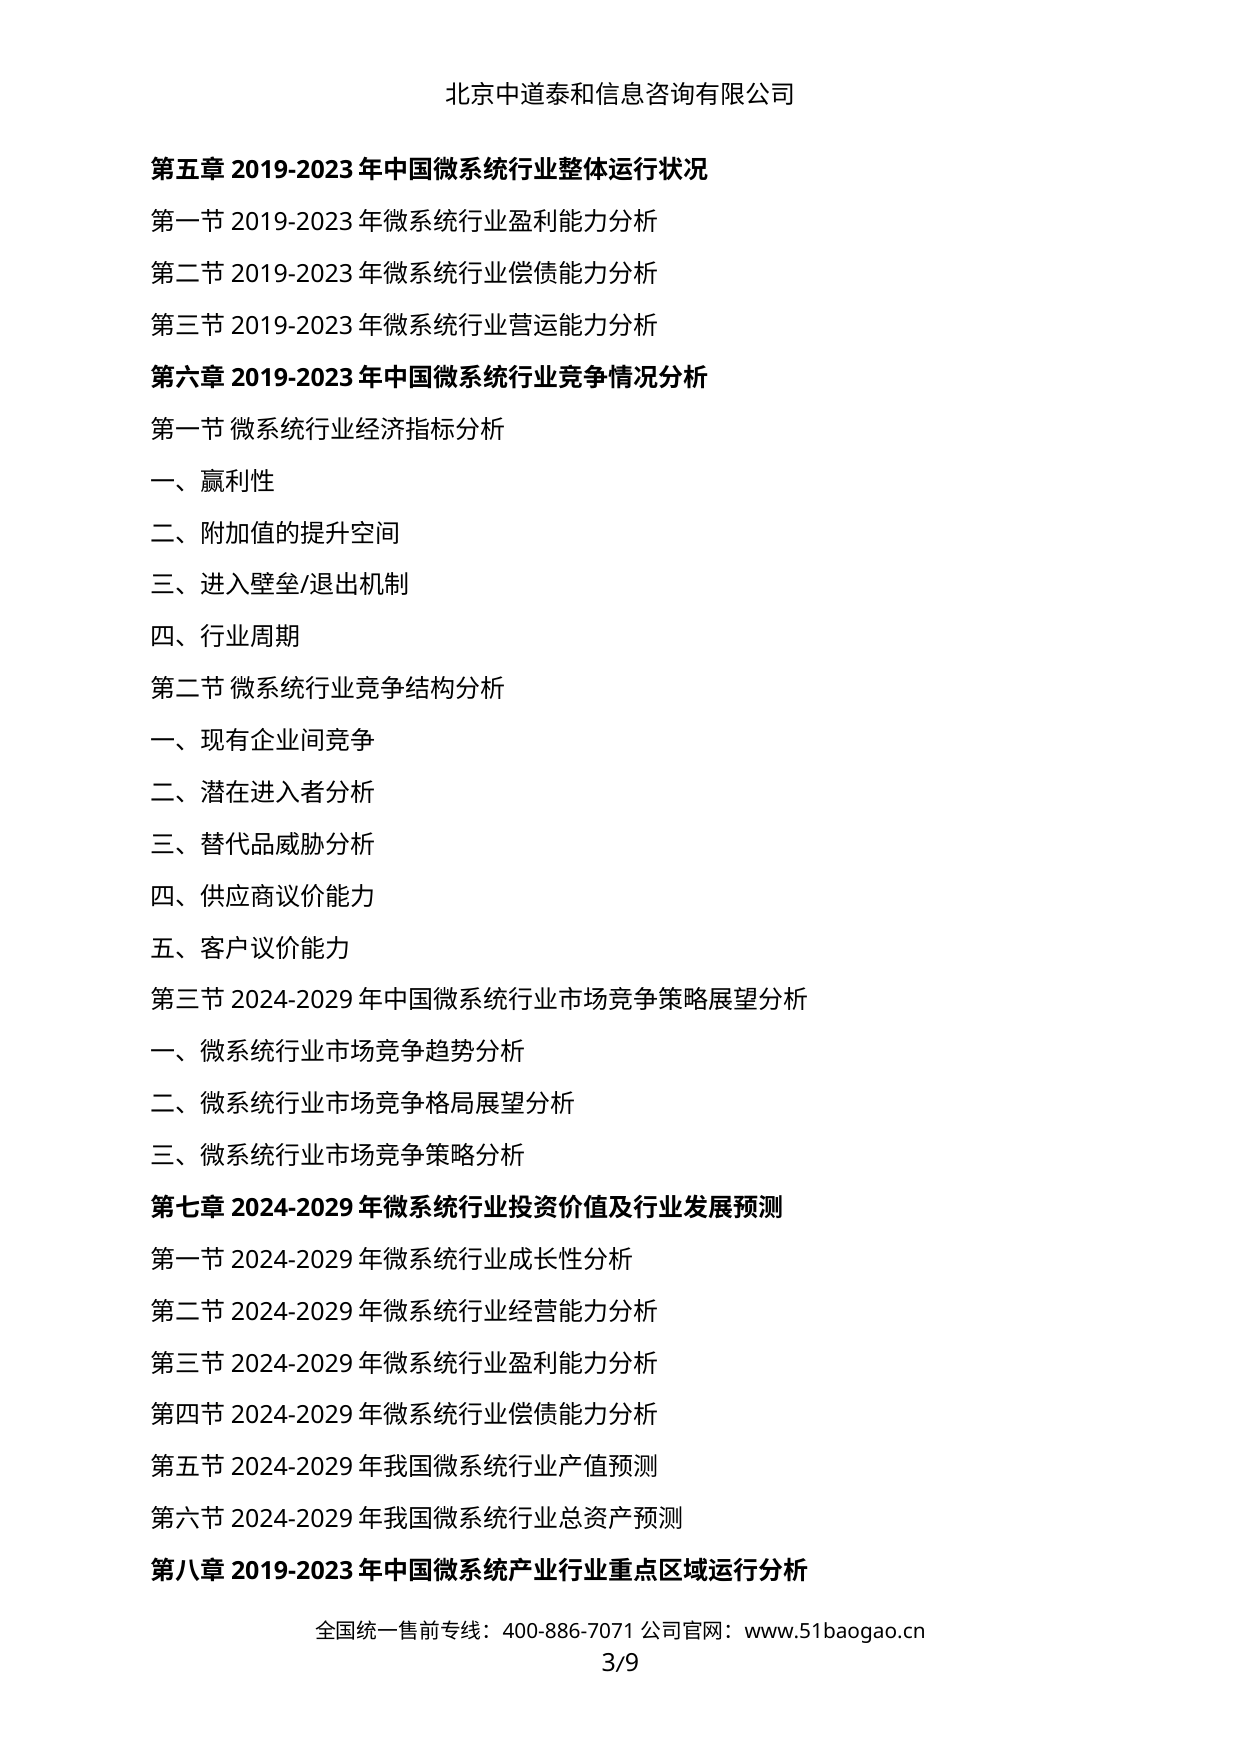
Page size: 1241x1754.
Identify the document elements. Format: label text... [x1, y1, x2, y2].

text 一、微系统行业市场竞争趋势分析 [150, 1032, 1090, 1068]
text 四、行业周期 [150, 617, 1090, 653]
text 第一节 2019-2023年微系统行业盈利能力分析 [150, 202, 1090, 238]
text 第一节 2024-2029年微系统行业成长性分析 [150, 1239, 1090, 1276]
text 第五节 2024-2029年我国微系统行业产值预测 [150, 1447, 1090, 1483]
text 一、赢利性 [150, 461, 1090, 497]
text 四、供应商议价能力 [150, 876, 1090, 912]
text 第七章 2024-2029年微系统行业投资价值及行业发展预测 [150, 1187, 1090, 1224]
text 二、附加值的提升空间 [150, 513, 1090, 549]
text 第三节 2019-2023年微系统行业营运能力分析 [150, 306, 1090, 342]
text 第二节 微系统行业竞争结构分析 [150, 669, 1090, 705]
text 二、微系统行业市场竞争格局展望分析 [150, 1084, 1090, 1120]
text 三、替代品威胁分析 [150, 824, 1090, 861]
text 一、现有企业间竞争 [150, 721, 1090, 757]
text 第二节 2019-2023年微系统行业偿债能力分析 [150, 254, 1090, 290]
text 第三节 2024-2029年微系统行业盈利能力分析 [150, 1343, 1090, 1379]
text 二、潜在进入者分析 [150, 772, 1090, 809]
text 三、微系统行业市场竞争策略分析 [150, 1136, 1090, 1172]
text 第六章 2019-2023年中国微系统行业竞争情况分析 [150, 357, 1090, 394]
text 五、客户议价能力 [150, 928, 1090, 964]
text 第八章 2019-2023年中国微系统产业行业重点区域运行分析 [150, 1551, 1090, 1587]
text 第六节 2024-2029年我国微系统行业总资产预测 [150, 1499, 1090, 1535]
text 第二节 2024-2029年微系统行业经营能力分析 [150, 1291, 1090, 1327]
text 三、进入壁垒/退出机制 [150, 565, 1090, 601]
text 第四节 2024-2029年微系统行业偿债能力分析 [150, 1395, 1090, 1431]
text 第三节 2024-2029年中国微系统行业市场竞争策略展望分析 [150, 980, 1090, 1016]
text 第五章 2019-2023年中国微系统行业整体运行状况 [150, 150, 1090, 186]
text 第一节 微系统行业经济指标分析 [150, 409, 1090, 446]
